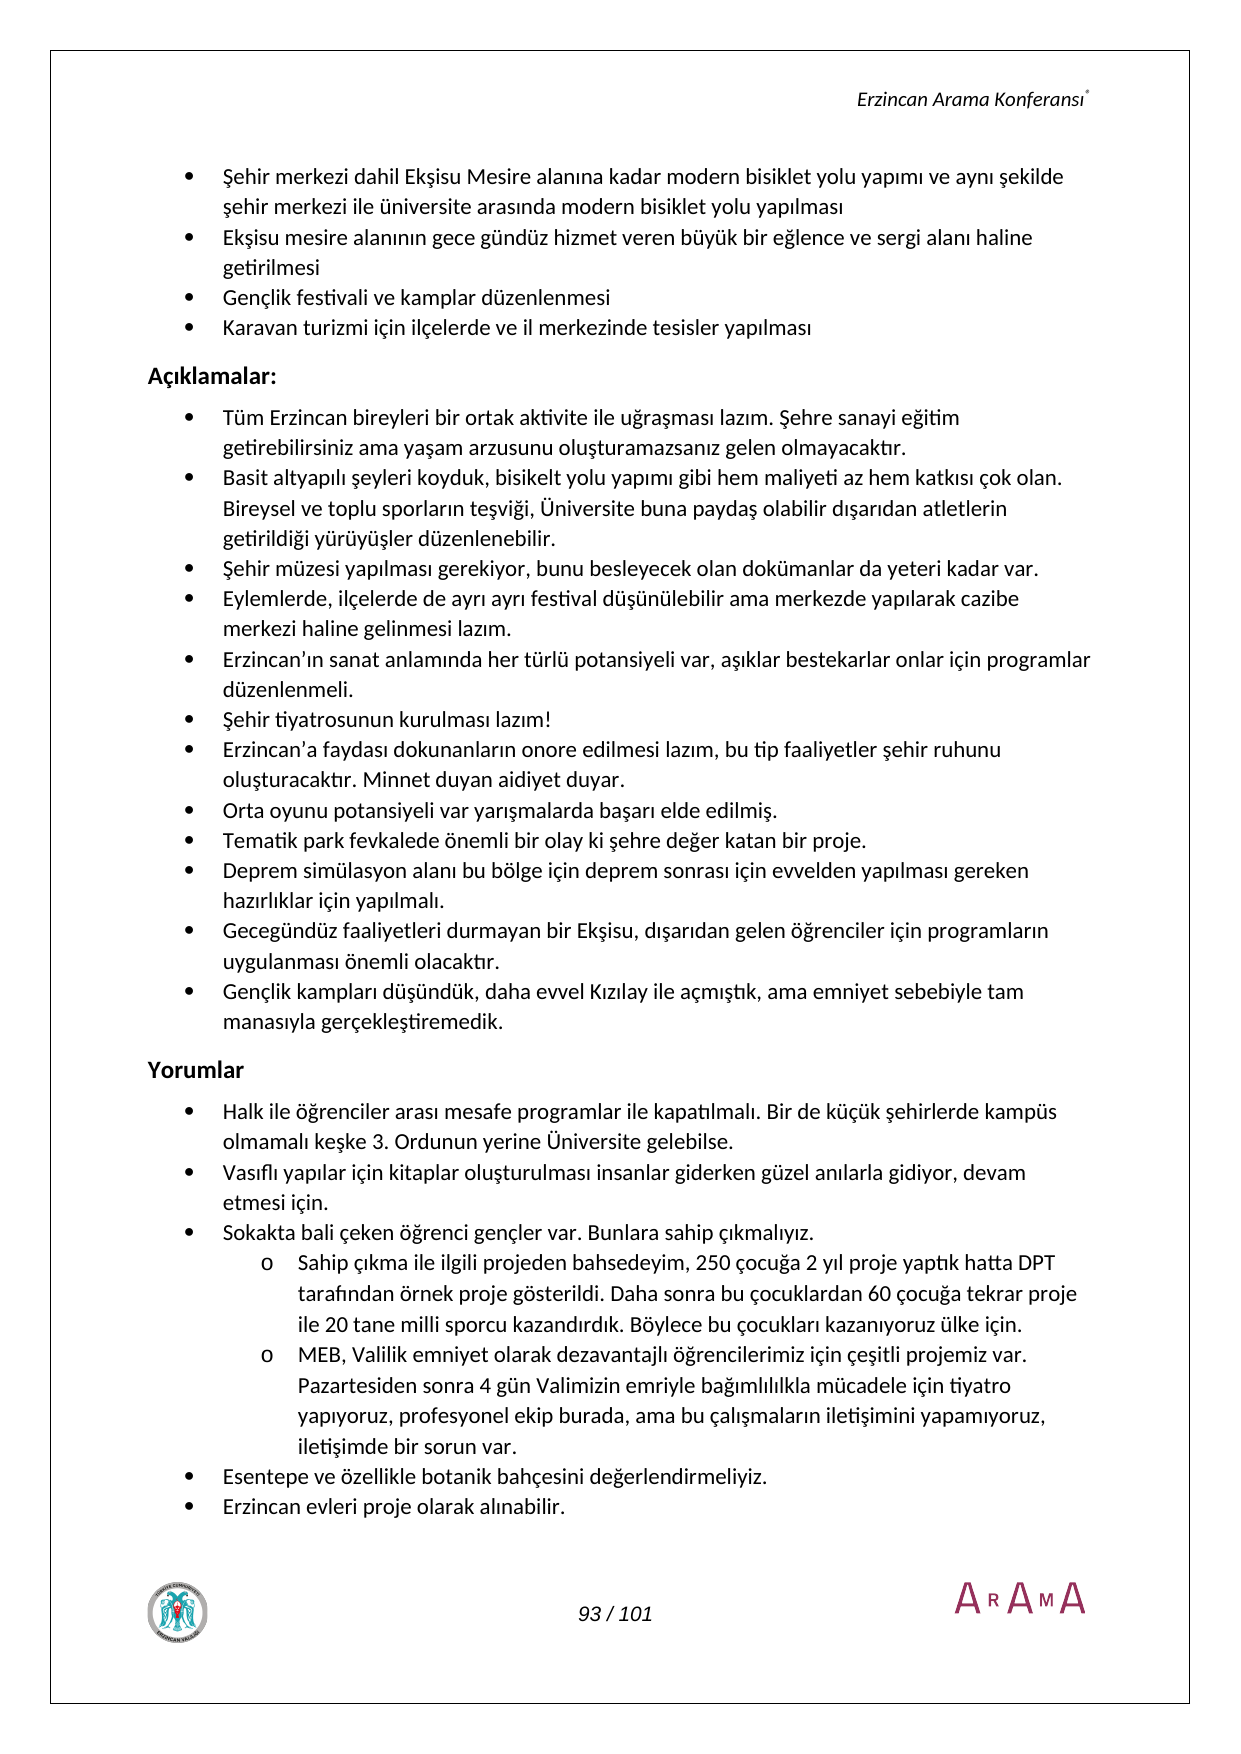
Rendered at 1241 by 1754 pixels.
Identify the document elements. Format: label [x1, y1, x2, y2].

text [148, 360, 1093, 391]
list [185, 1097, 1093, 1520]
picture [953, 1582, 1086, 1614]
picture [147, 1582, 208, 1643]
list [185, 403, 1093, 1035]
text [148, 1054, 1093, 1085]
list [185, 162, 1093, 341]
